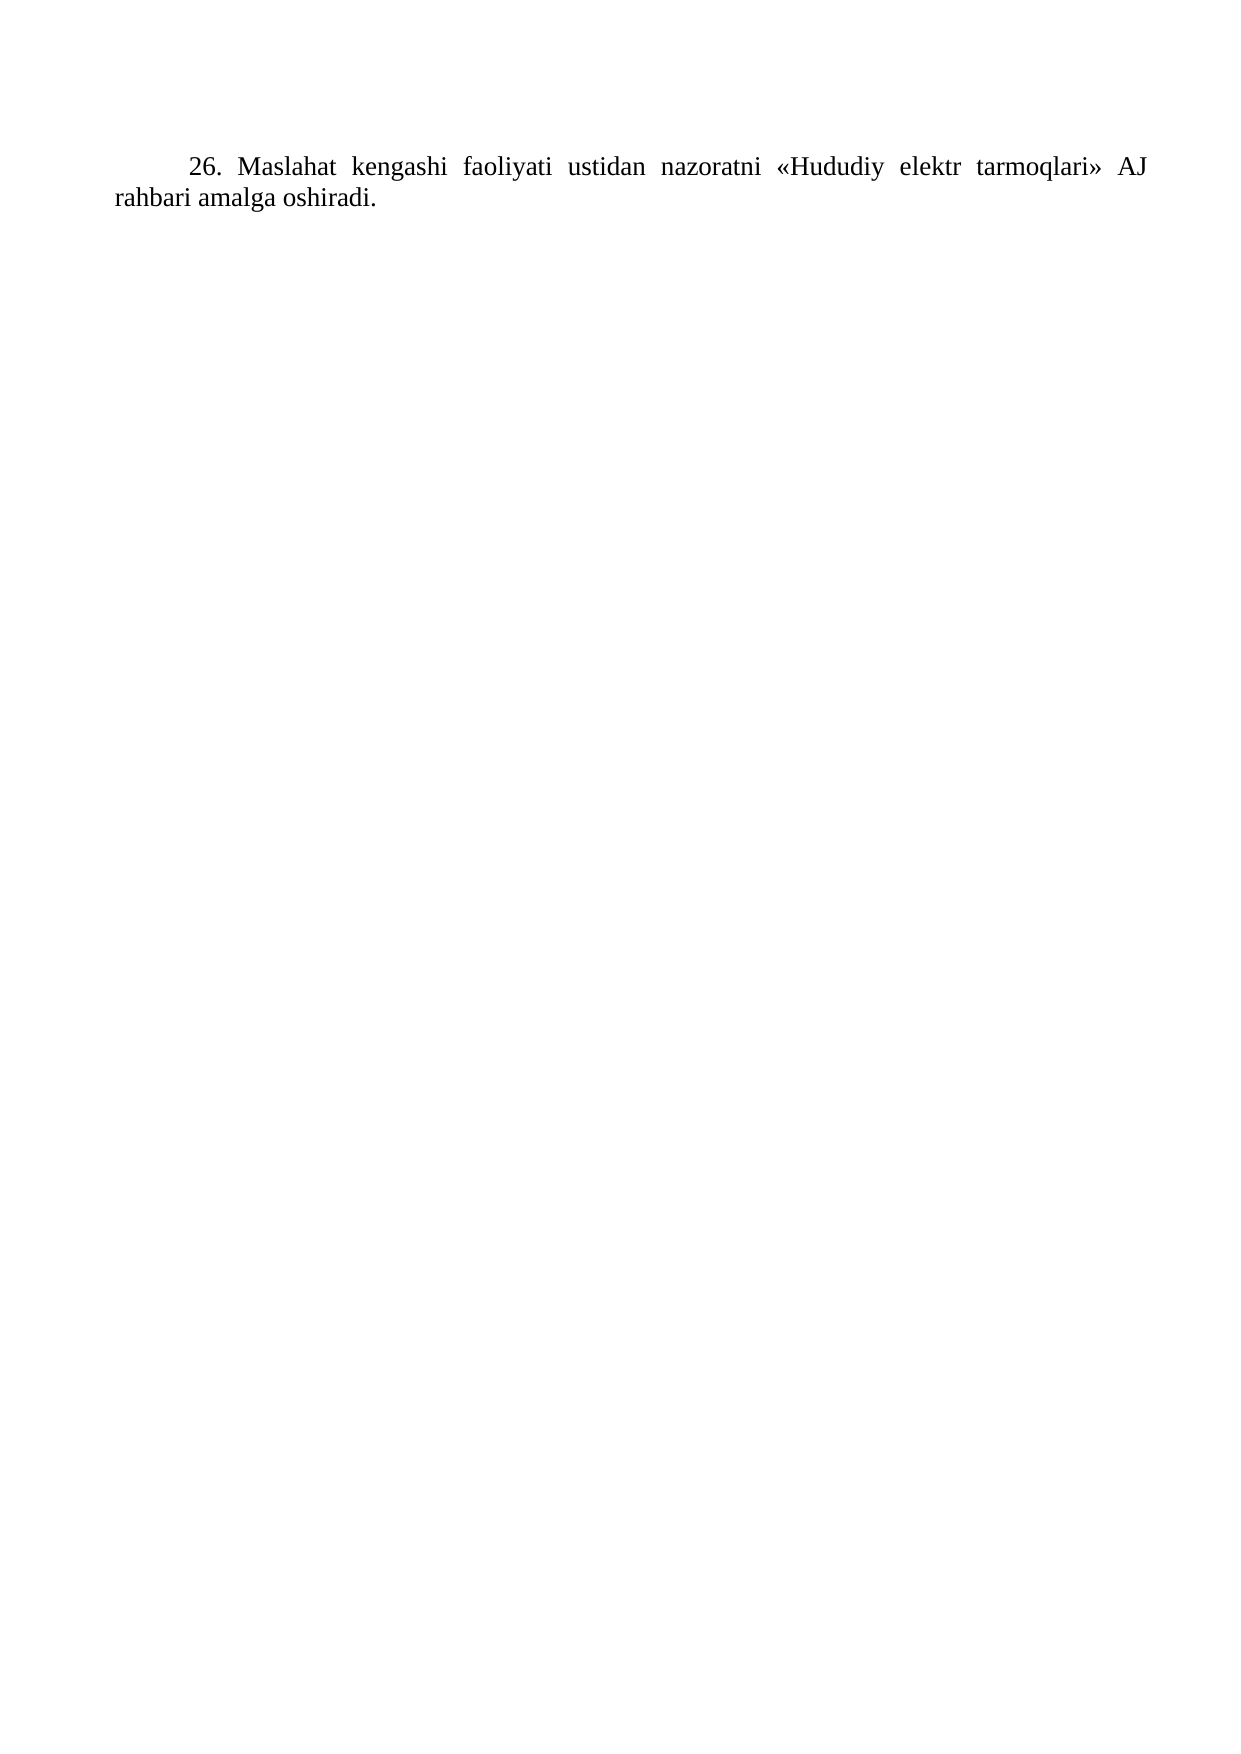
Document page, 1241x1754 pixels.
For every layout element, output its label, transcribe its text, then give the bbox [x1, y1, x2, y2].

text 26. Maslahat kengashi faoliyati ustidan nazoratni «Hududiy elektr tarmoqlari» AJ rahbari amalga oshiradi. [114, 150, 1149, 212]
